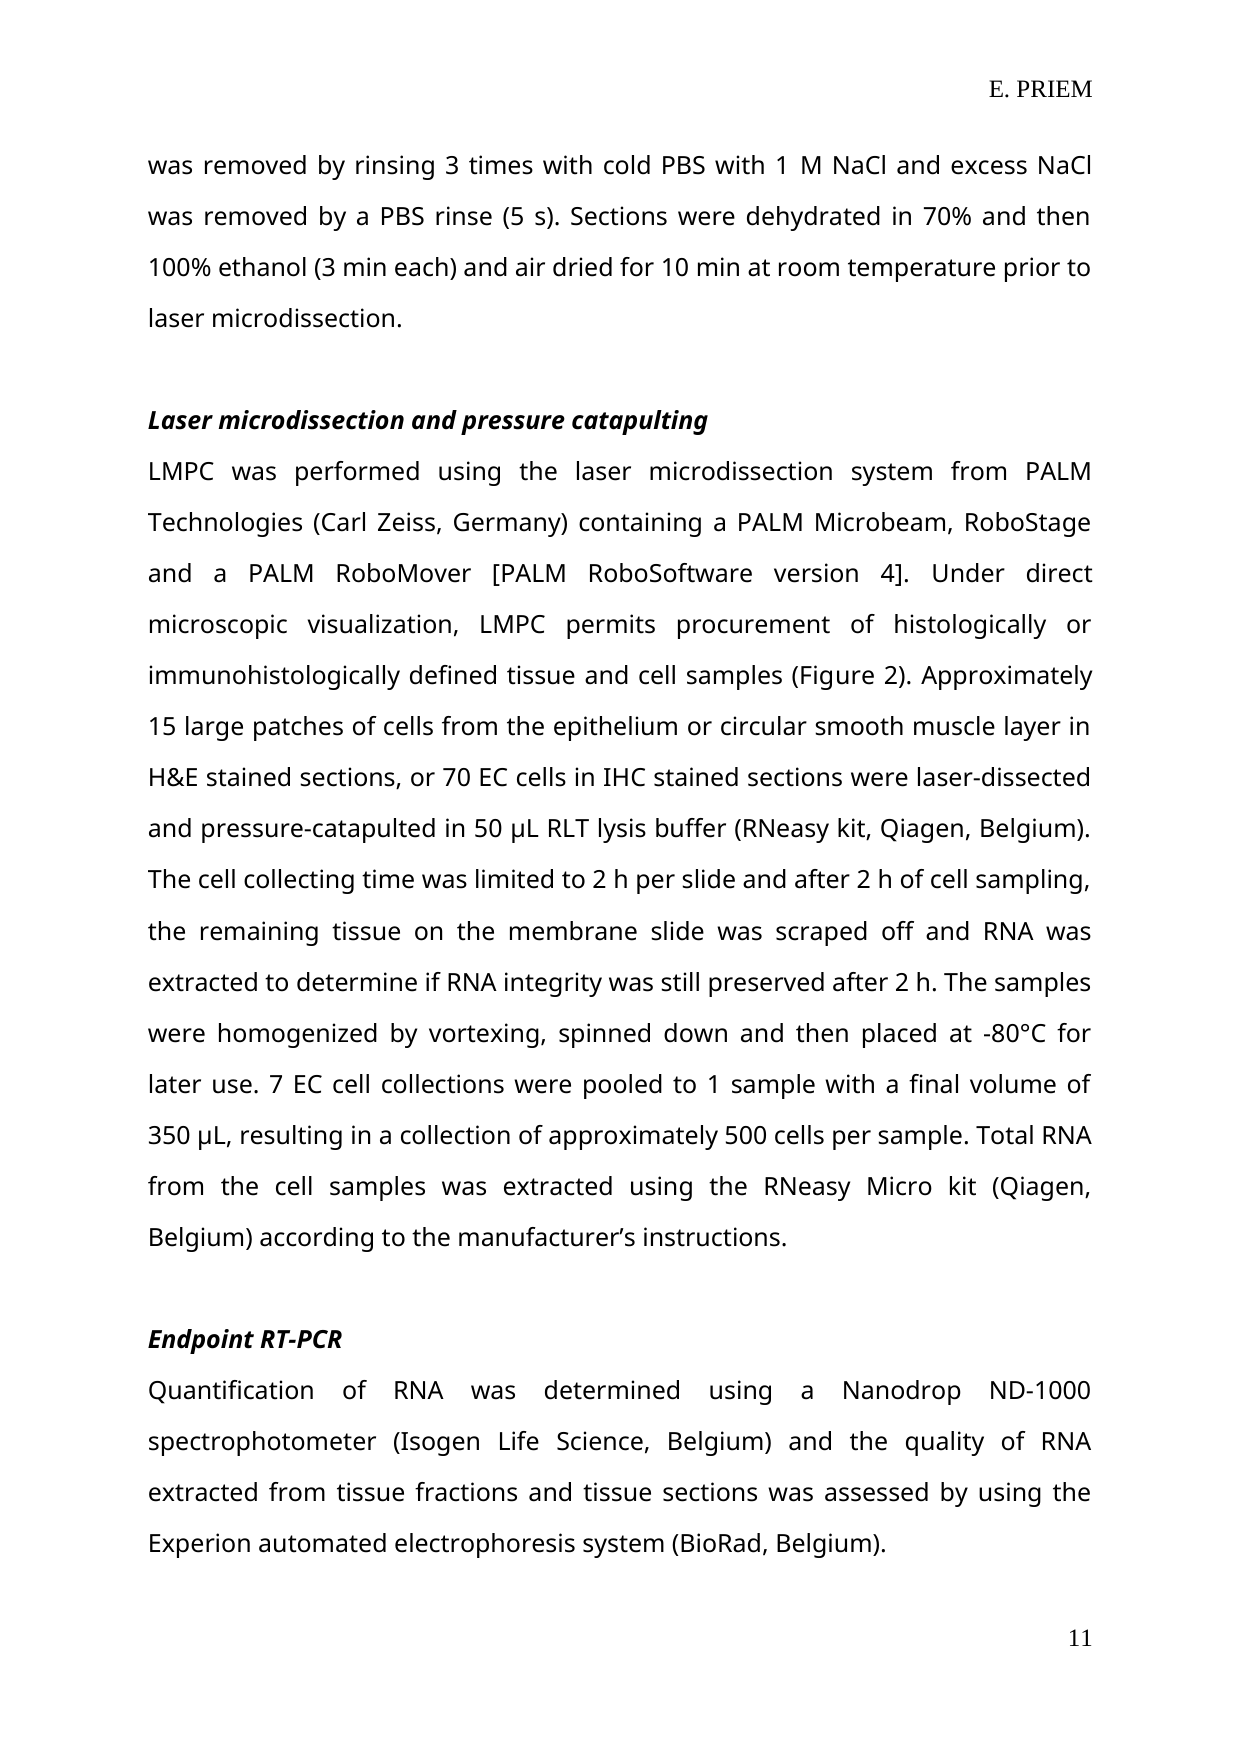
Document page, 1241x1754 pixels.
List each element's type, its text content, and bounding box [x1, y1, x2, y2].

text Quantification of RNA was determined using a Nanodrop ND-1000 spectrophotometer (Isogen Life Science, Belgium) and the quality of RNA extracted from tissue fractions and tissue sections was assessed by using the Experion automated electrophoresis system (BioRad, Belgium). [148, 1373, 1093, 1560]
text LMPC was performed using the laser microdissection system from PALM Technologies (Carl Zeiss, Germany) containing a PALM Microbeam, RoboStage and a PALM RoboMover [PALM RoboSoftware version 4]. Under direct microscopic visualization, LMPC permits procurement of histologically or immunohistologically defined tissue and cell samples (Figure 2). Approximately 15 large patches of cells from the epithelium or circular smooth muscle layer in H&E stained sections, or 70 EC cells in IHC stained sections were laser-dissected and pressure-catapulted in 50 µL RLT lysis buffer (RNeasy kit, Qiagen, Belgium). The cell collecting time was limited to 2 h per slide and after 2 h of cell sampling, the remaining tissue on the membrane slide was scraped off and RNA was extracted to determine if RNA integrity was still preserved after 2 h. The samples were homogenized by vortexing, spinned down and then placed at -80°C for later use. 7 EC cell collections were pooled to 1 sample with a final volume of 350 µL, resulting in a collection of approximately 500 cells per sample. Total RNA from the cell samples was extracted using the RNeasy Micro kit (Qiagen, Belgium) according to the manufacturer’s instructions. [148, 454, 1093, 1253]
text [148, 148, 1093, 335]
text Laser microdissection and pressure catapulting [148, 403, 1093, 437]
text Endpoint RT-PCR [148, 1322, 1093, 1356]
